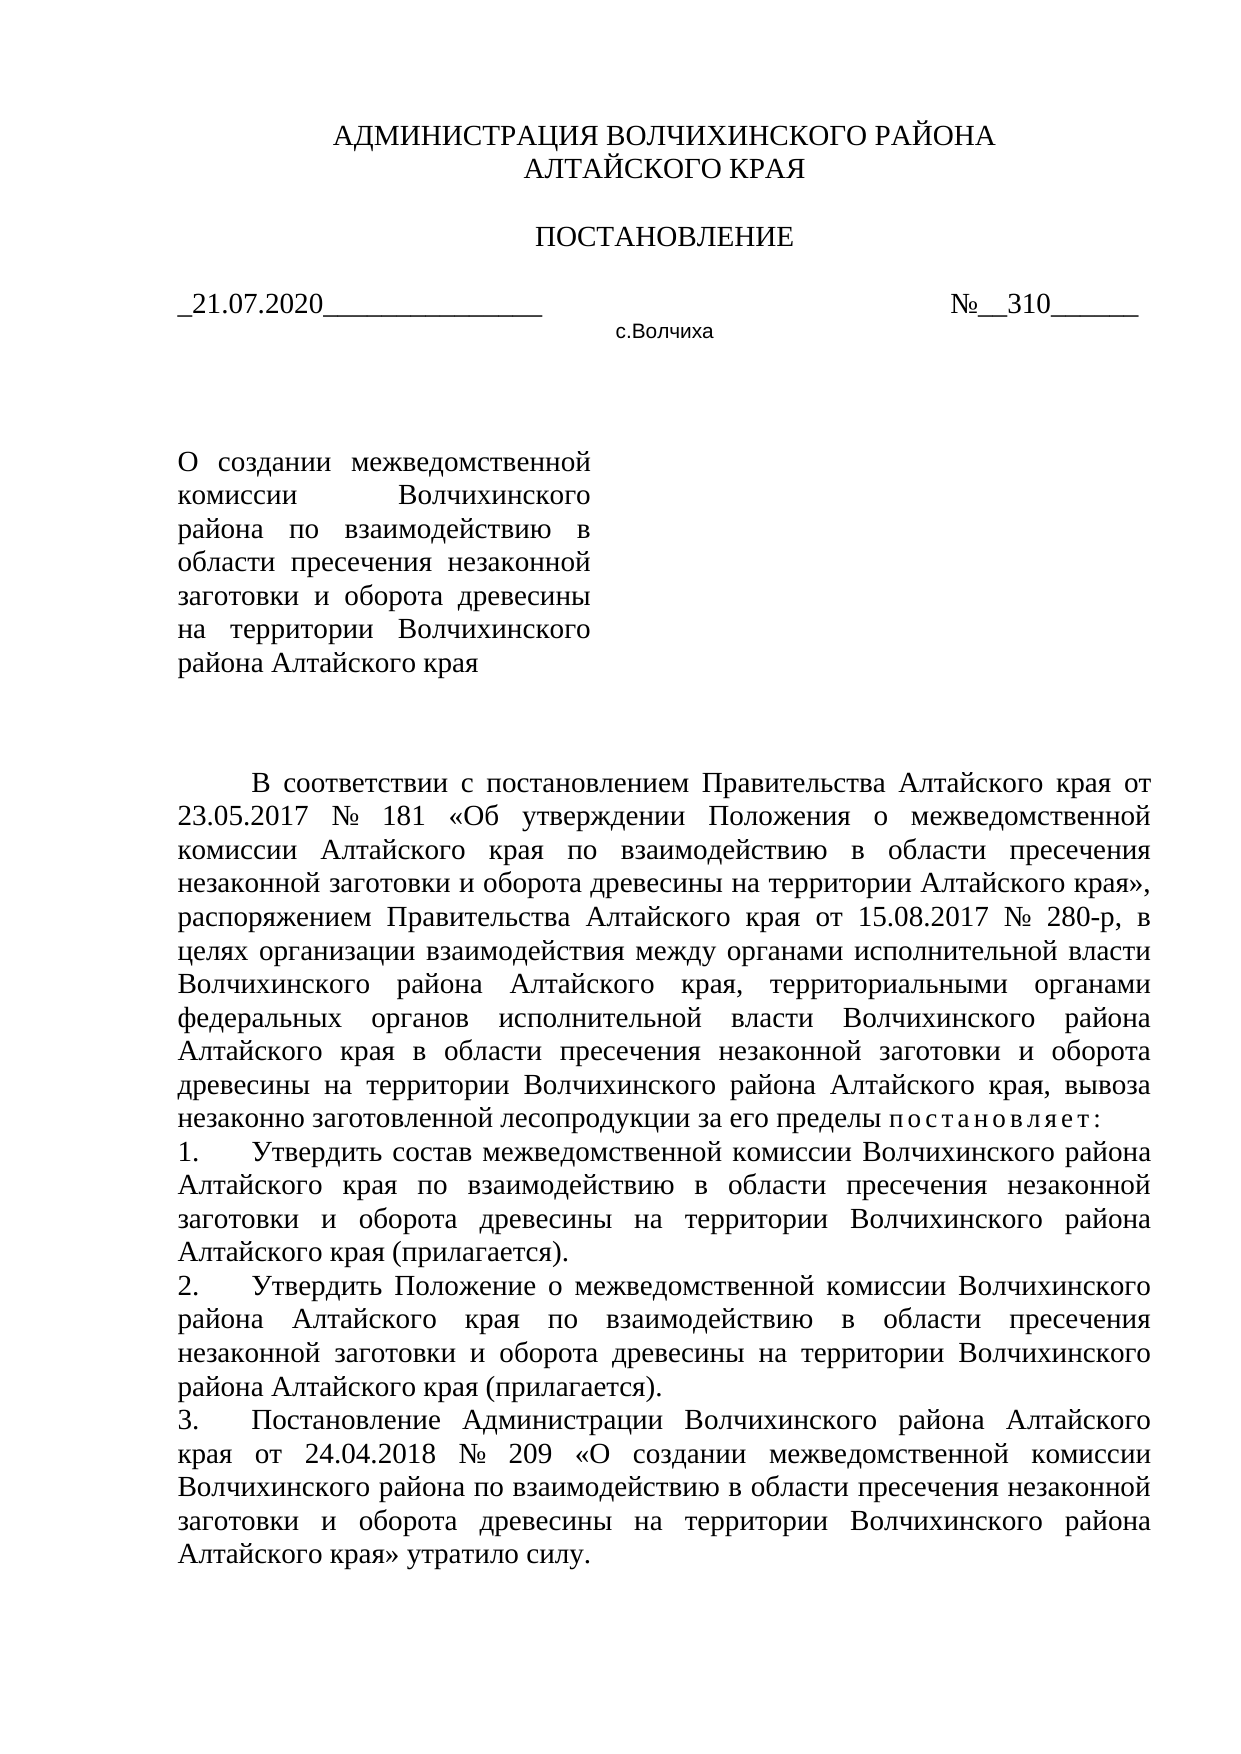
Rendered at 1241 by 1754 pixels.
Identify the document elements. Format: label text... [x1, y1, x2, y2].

text _21.07.2020_______________ №__310______ [177, 286, 1152, 319]
text с.Волчиха [177, 319, 1152, 343]
text В соответствии с постановлением Правительства Алтайского края от 23.05.2017 № 181 «Об утверждении Положения о межведомственной комиссии Алтайского края по взаимодействию в области пресечения незаконной заготовки и оборота древесины на территории Алтайского края», распоряжением Правительства Алтайского края от 15.08.2017 № 280-р, в целях организации взаимодействия между органами исполнительной власти Волчихинского района Алтайского края, территориальными органами федеральных органов исполнительной власти Волчихинского района Алтайского края в области пресечения незаконной заготовки и оборота древесины на территории Волчихинского района Алтайского края, вывоза незаконно заготовленной лесопродукции за его пределы постановляет: [177, 765, 1152, 1134]
text ПОСТАНОВЛЕНИЕ [177, 219, 1152, 252]
list Утвердить Положение о межведомственной комиссии Волчихинского района Алтайского края по взаимодействию в области пресечения незаконной заготовки и оборота древесины на территории Волчихинского района Алтайского края (прилагается). [177, 1268, 1152, 1402]
list Утвердить состав межведомственной комиссии Волчихинского района Алтайского края по взаимодействию в области пресечения незаконной заготовки и оборота древесины на территории Волчихинского района Алтайского края (прилагается). [177, 1134, 1152, 1268]
title О создании межведомственной комиссии Волчихинского района по взаимодействию в области пресечения незаконной заготовки и оборота древесины на территории Волчихинского района Алтайского края [177, 444, 591, 679]
text АДМИНИСТРАЦИЯ ВОЛЧИХИНСКОГО РАЙОНА [177, 118, 1152, 152]
text АЛТАЙСКОГО КРАЯ [177, 152, 1152, 185]
list Постановление Администрации Волчихинского района Алтайского края от 24.04.2018 № 209 «О создании межведомственной комиссии Волчихинского района по взаимодействию в области пресечения незаконной заготовки и оборота древесины на территории Волчихинского района Алтайского края» утратило силу. [177, 1402, 1152, 1570]
